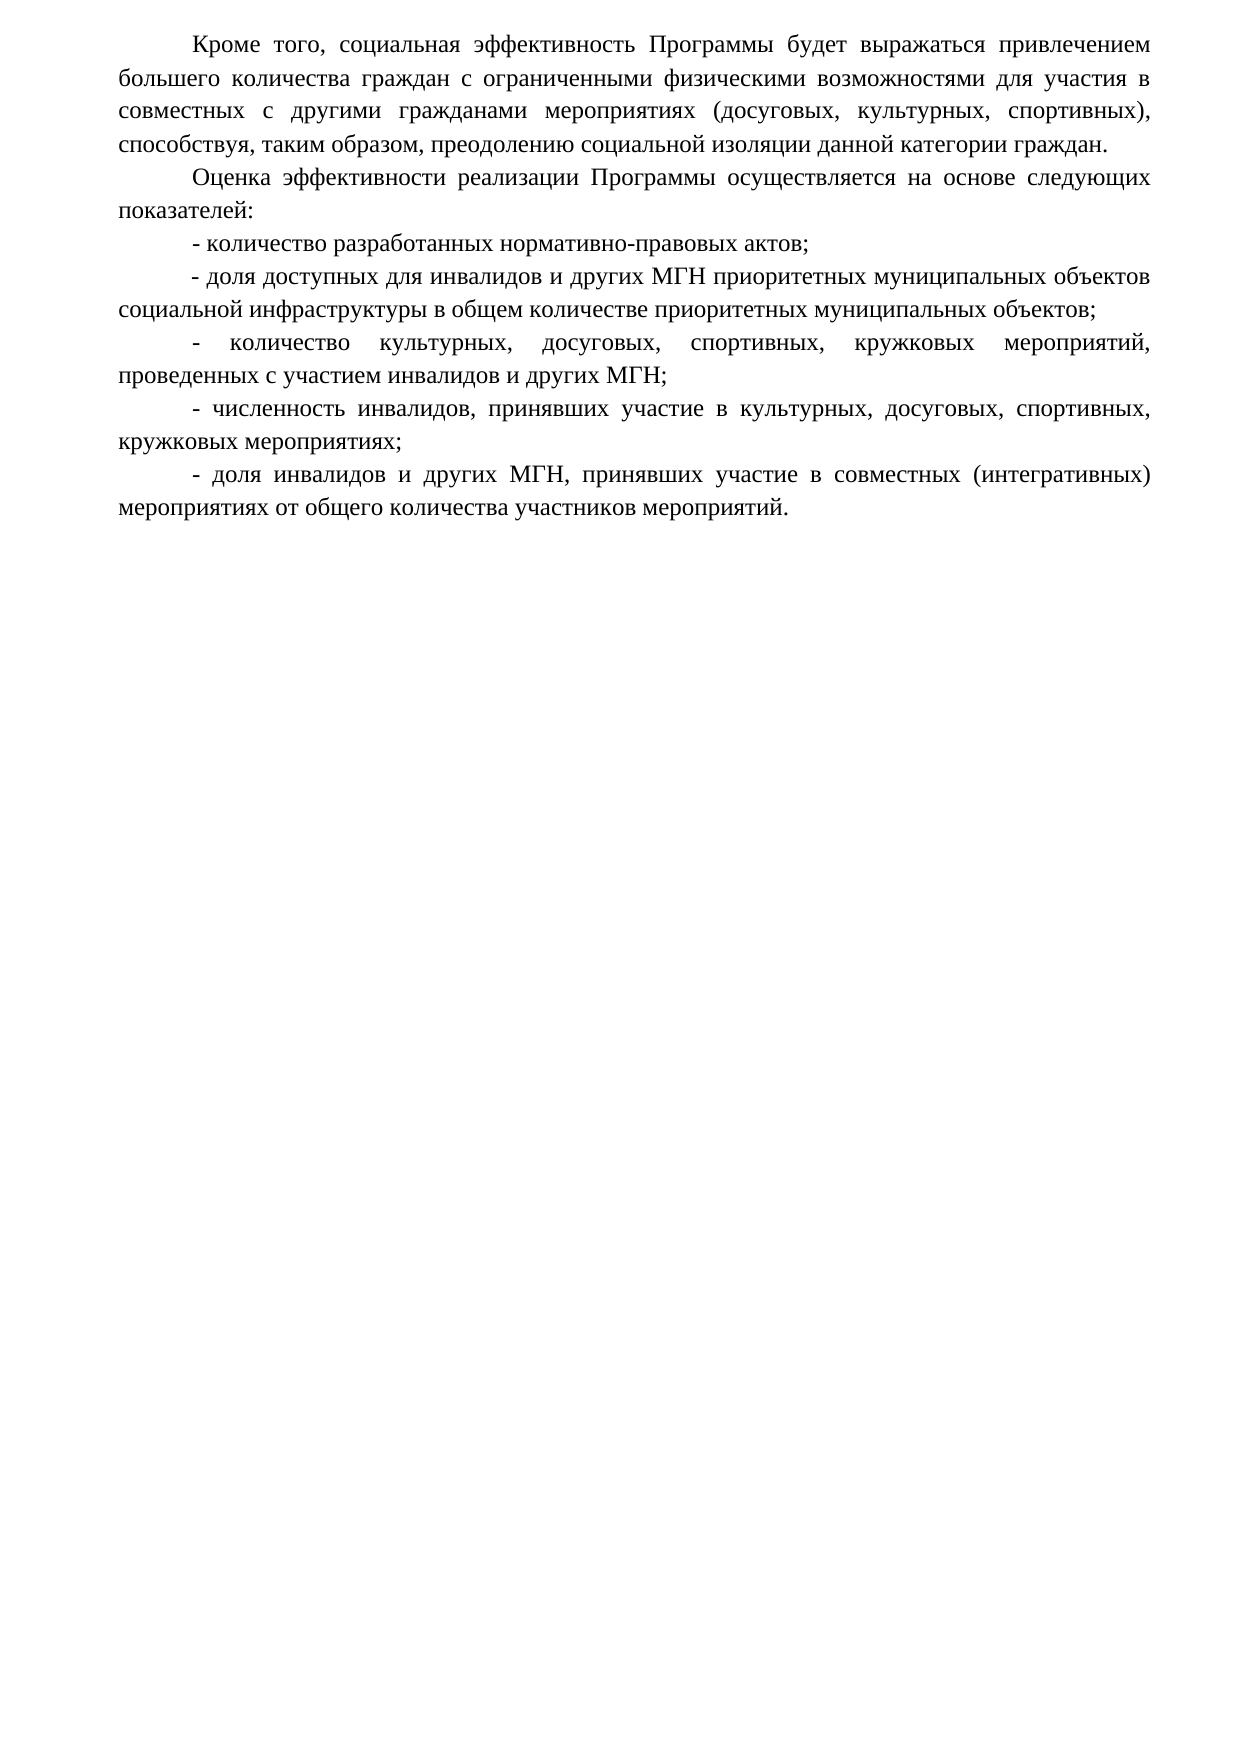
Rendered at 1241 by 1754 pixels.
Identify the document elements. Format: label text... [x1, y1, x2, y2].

text Оценка эффективности реализации Программы осуществляется на основе следующих показателей: [118, 162, 1152, 223]
text - доля доступных для инвалидов и других МГН приоритетных муниципальных объектов социальной инфраструктуры в общем количестве приоритетных муниципальных объектов; [118, 261, 1152, 322]
text - численность инвалидов, принявших участие в культурных, досуговых, спортивных, кружковых мероприятиях; [118, 393, 1152, 454]
text Кроме того, социальная эффективность Программы будет выражаться привлечением большего количества граждан с ограниченными физическими возможностями для участия в совместных с другими гражданами мероприятиях (досуговых, культурных, спортивных), способствуя, таким образом, преодолению социальной изоляции данной категории граждан. [118, 29, 1152, 157]
text - количество культурных, досуговых, спортивных, кружковых мероприятий, проведенных с участием инвалидов и других МГН; [118, 327, 1152, 388]
text - доля инвалидов и других МГН, принявших участие в совместных (интегративных) мероприятиях от общего количества участников мероприятий. [118, 459, 1152, 521]
text - количество разработанных нормативно-правовых актов; [118, 228, 1152, 256]
